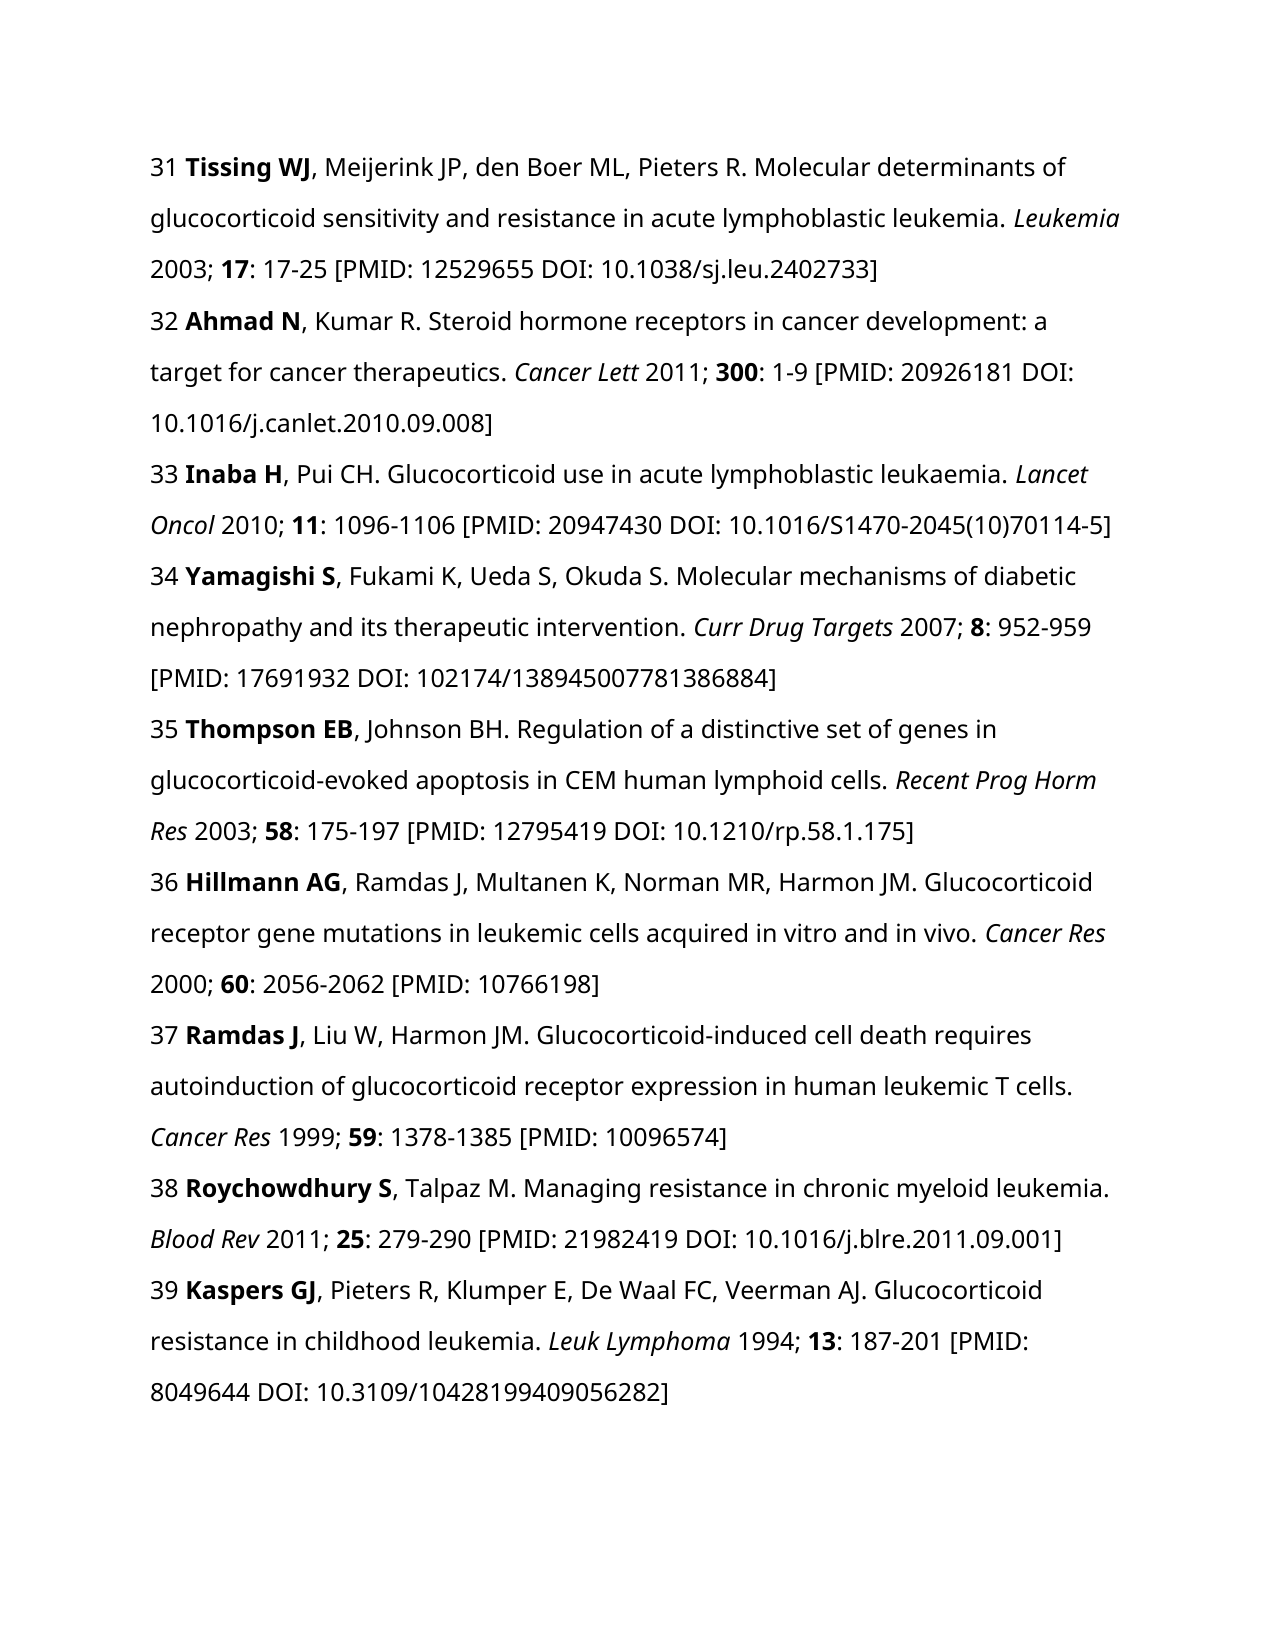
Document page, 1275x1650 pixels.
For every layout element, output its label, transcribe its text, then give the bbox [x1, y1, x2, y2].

text 35 Thompson EB, Johnson BH. Regulation of a distinctive set of genes in glucocorticoid-evoked apoptosis in CEM human lymphoid cells. Recent Prog Horm Res 2003; 58: 175-197 [PMID: 12795419 DOI: 10.1210/rp.58.1.175] [150, 711, 1125, 848]
text 34 Yamagishi S, Fukami K, Ueda S, Okuda S. Molecular mechanisms of diabetic nephropathy and its therapeutic intervention. Curr Drug Targets 2007; 8: 952-959 [PMID: 17691932 DOI: 102174/138945007781386884] [150, 558, 1125, 694]
text 37 Ramdas J, Liu W, Harmon JM. Glucocorticoid-induced cell death requires autoinduction of glucocorticoid receptor expression in human leukemic T cells. Cancer Res 1999; 59: 1378-1385 [PMID: 10096574] [150, 1018, 1125, 1154]
text 38 Roychowdhury S, Talpaz M. Managing resistance in chronic myeloid leukemia. Blood Rev 2011; 25: 279-290 [PMID: 21982419 DOI: 10.1016/j.blre.2011.09.001] [150, 1171, 1125, 1256]
text 39 Kaspers GJ, Pieters R, Klumper E, De Waal FC, Veerman AJ. Glucocorticoid resistance in childhood leukemia. Leuk Lymphoma 1994; 13: 187-201 [PMID: 8049644 DOI: 10.3109/10428199409056282] [150, 1273, 1125, 1409]
text 32 Ahmad N, Kumar R. Steroid hormone receptors in cancer development: a target for cancer therapeutics. Cancer Lett 2011; 300: 1-9 [PMID: 20926181 DOI: 10.1016/j.canlet.2010.09.008] [150, 303, 1125, 439]
text 31 Tissing WJ, Meijerink JP, den Boer ML, Pieters R. Molecular determinants of glucocorticoid sensitivity and resistance in acute lymphoblastic leukemia. Leukemia 2003; 17: 17-25 [PMID: 12529655 DOI: 10.1038/sj.leu.2402733] [150, 150, 1125, 286]
text 36 Hillmann AG, Ramdas J, Multanen K, Norman MR, Harmon JM. Glucocorticoid receptor gene mutations in leukemic cells acquired in vitro and in vivo. Cancer Res 2000; 60: 2056-2062 [PMID: 10766198] [150, 864, 1125, 1001]
text 33 Inaba H, Pui CH. Glucocorticoid use in acute lymphoblastic leukaemia. Lancet Oncol 2010; 11: 1096-1106 [PMID: 20947430 DOI: 10.1016/S1470-2045(10)70114-5] [150, 456, 1125, 541]
